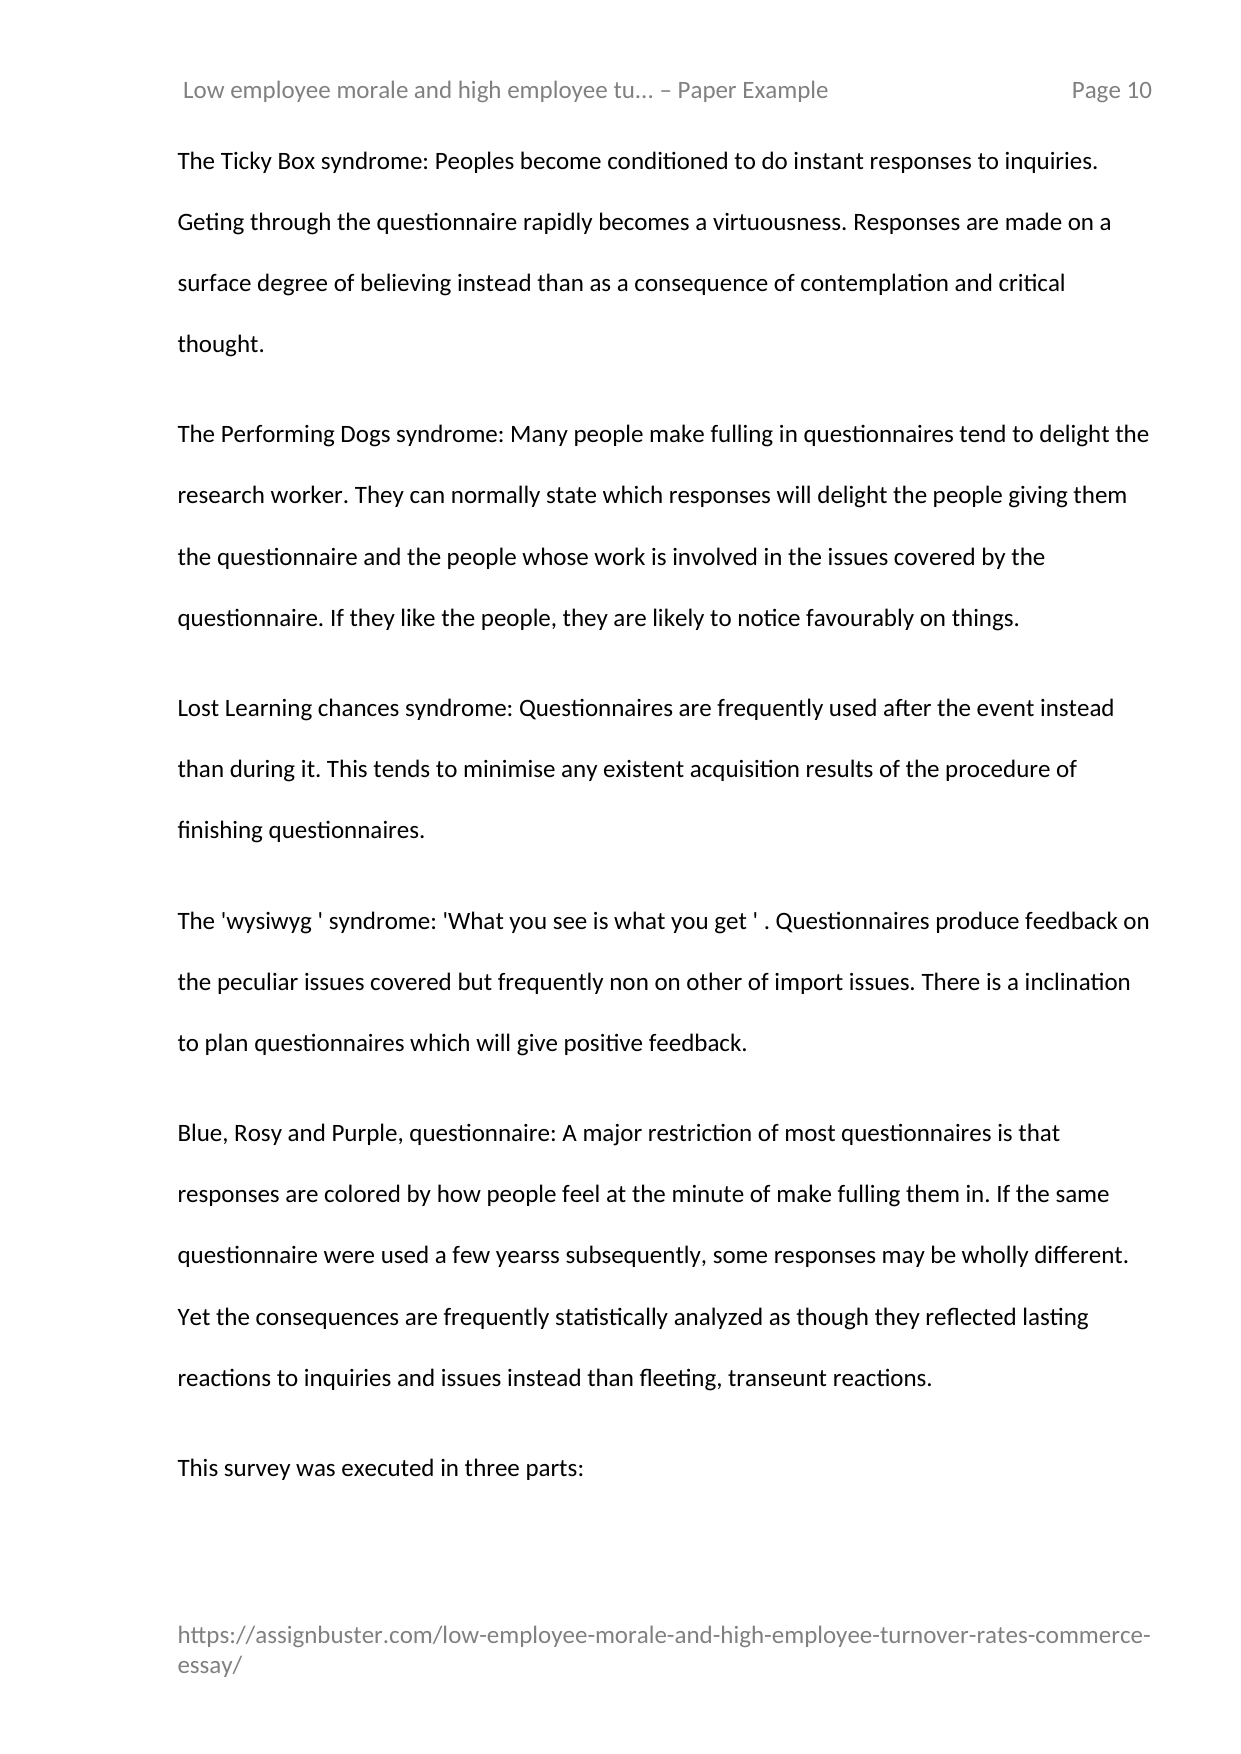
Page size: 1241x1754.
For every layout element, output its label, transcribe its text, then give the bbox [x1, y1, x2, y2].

text The Performing Dogs syndrome: Many people make fulling in questionnaires tend to delight the research worker. They can normally state which responses will delight the people giving them the questionnaire and the people whose work is involved in the issues covered by the questionnaire. If they like the people, they are likely to notice favourably on things. [177, 419, 1152, 632]
text This survey was executed in three parts: [177, 1452, 1152, 1483]
text The 'wysiwyg ' syndrome: 'What you see is what you get ' . Questionnaires produce feedback on the peculiar issues covered but frequently non on other of import issues. There is a inclination to plan questionnaires which will give positive feedback. [177, 905, 1152, 1057]
text Lost Learning chances syndrome: Questionnaires are frequently used after the event instead than during it. This tends to minimise any existent acquisition results of the procedure of finishing questionnaires. [177, 692, 1152, 845]
text Blue, Rosy and Purple, questionnaire: A major restriction of most questionnaires is that responses are colored by how people feel at the minute of make fulling them in. If the same questionnaire were used a few yearss subsequently, some responses may be wholly different. Yet the consequences are frequently statistically analyzed as though they reflected lasting reactions to inquiries and issues instead than fleeting, transeunt reactions. [177, 1117, 1152, 1392]
text The Ticky Box syndrome: Peoples become conditioned to do instant responses to inquiries. Geting through the questionnaire rapidly becomes a virtuousness. Responses are made on a surface degree of believing instead than as a consequence of contemplation and critical thought. [177, 145, 1152, 359]
